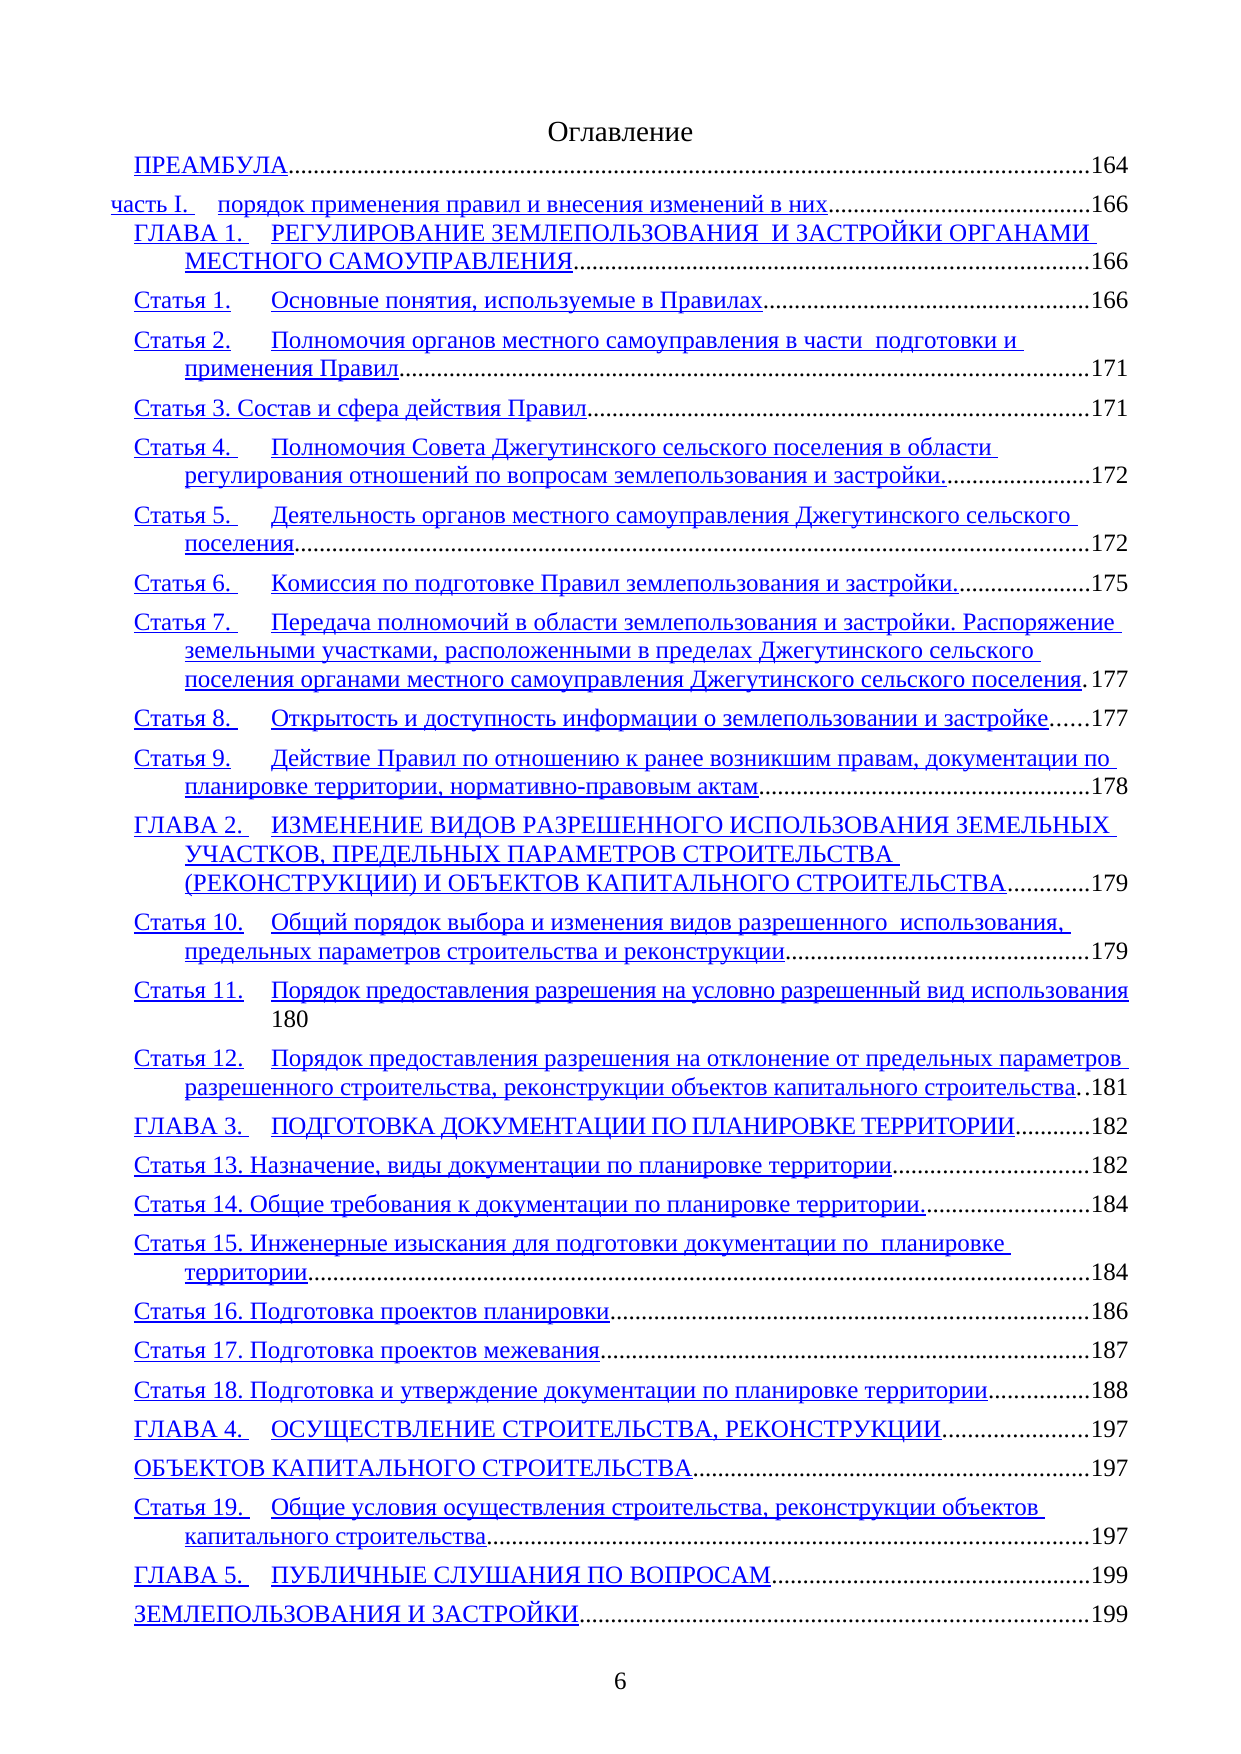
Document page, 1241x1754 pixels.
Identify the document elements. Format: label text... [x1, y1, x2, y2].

text Статья 7. Передача полномочий в области землепользования и застройки. Распоряжение земельными участками, расположенными в пределах Джегутинского сельского поселения органами местного самоуправления Джегутинского сельского поселения 177 [133, 607, 1130, 693]
text Статья 2. Полномочия органов местного самоуправления в части подготовки и применения Правил 171 [133, 325, 1130, 382]
text Статья 14. Общие требования к документации по планировке территории. 184 [133, 1189, 1130, 1218]
text ЗЕМЛЕПОЛЬЗОВАНИЯ И ЗАСТРОЙКИ 199 [133, 1599, 1130, 1628]
text Статья 13. Назначение, виды документации по планировке территории 182 [133, 1150, 1130, 1179]
text ГЛАВА 2. ИЗМЕНЕНИЕ ВИДОВ РАЗРЕШЕННОГО ИСПОЛЬЗОВАНИЯ ЗЕМЕЛЬНЫХ УЧАСТКОВ, ПРЕДЕЛЬНЫХ ПАРАМЕТРОВ СТРОИТЕЛЬСТВА (РЕКОНСТРУКЦИИ) И ОБЪЕКТОВ КАПИТАЛЬНОГО СТРОИТЕЛЬСТВА 179 [133, 811, 1130, 897]
text ГЛАВА 5. ПУБЛИЧНЫЕ СЛУШАНИЯ ПО ВОПРОСАМ 199 [133, 1560, 1130, 1589]
text Оглавление [110, 114, 1130, 147]
text Статья 3. Состав и сфера действия Правил 171 [133, 393, 1130, 421]
text Статья 11. Порядок предоставления разрешения на условно разрешенный вид использования 180 [133, 975, 1130, 1033]
text Статья 9. Действие Правил по отношению к ранее возникшим правам, документации по планировке территории, нормативно-правовым актам 178 [133, 743, 1130, 800]
text ГЛАВА 3. ПОДГОТОВКА ДОКУМЕНТАЦИИ ПО ПЛАНИРОВКЕ ТЕРРИТОРИИ 182 [133, 1111, 1130, 1140]
text Статья 1. Основные понятия, используемые в Правилах 166 [133, 286, 1130, 314]
text ПРЕАМБУЛА 164 [133, 150, 1130, 178]
text Статья 5. Деятельность органов местного самоуправления Джегутинского сельского поселения 172 [133, 500, 1130, 557]
text ГЛАВА 4. ОСУЩЕСТВЛЕНИЕ СТРОИТЕЛЬСТВА, РЕКОНСТРУКЦИИ 197 [133, 1414, 1130, 1443]
text Статья 6. Комиссия по подготовке Правил землепользования и застройки. 175 [133, 568, 1130, 596]
text Статья 12. Порядок предоставления разрешения на отклонение от предельных параметров разрешенного строительства, реконструкции объектов капитального строительства 181 [133, 1043, 1130, 1101]
text Статья 19. Общие условия осуществления строительства, реконструкции объектов капитального строительства 197 [133, 1492, 1130, 1550]
text Статья 10. Общий порядок выбора и изменения видов разрешенного использования, предельных параметров строительства и реконструкции 179 [133, 907, 1130, 965]
text ГЛАВА 1. РЕГУЛИРОВАНИЕ ЗЕМЛЕПОЛЬЗОВАНИЯ И ЗАСТРОЙКИ ОРГАНАМИ МЕСТНОГО САМОУПРАВЛЕНИЯ 166 [133, 218, 1130, 275]
text часть I. порядок применения правил и внесения изменений в них 166 [110, 189, 1130, 218]
text Статья 15. Инженерные изыскания для подготовки документации по планировке территории 184 [133, 1228, 1130, 1286]
text Статья 17. Подготовка проектов межевания 187 [133, 1336, 1130, 1364]
text Статья 4. Полномочия Совета Джегутинского сельского поселения в области регулирования отношений по вопросам землепользования и застройки. 172 [133, 432, 1130, 489]
text Статья 8. Открытость и доступность информации о землепользовании и застройке 177 [133, 703, 1130, 732]
text ОБЪЕКТОВ КАПИТАЛЬНОГО СТРОИТЕЛЬСТВА 197 [133, 1453, 1130, 1482]
text Статья 16. Подготовка проектов планировки 186 [133, 1296, 1130, 1325]
